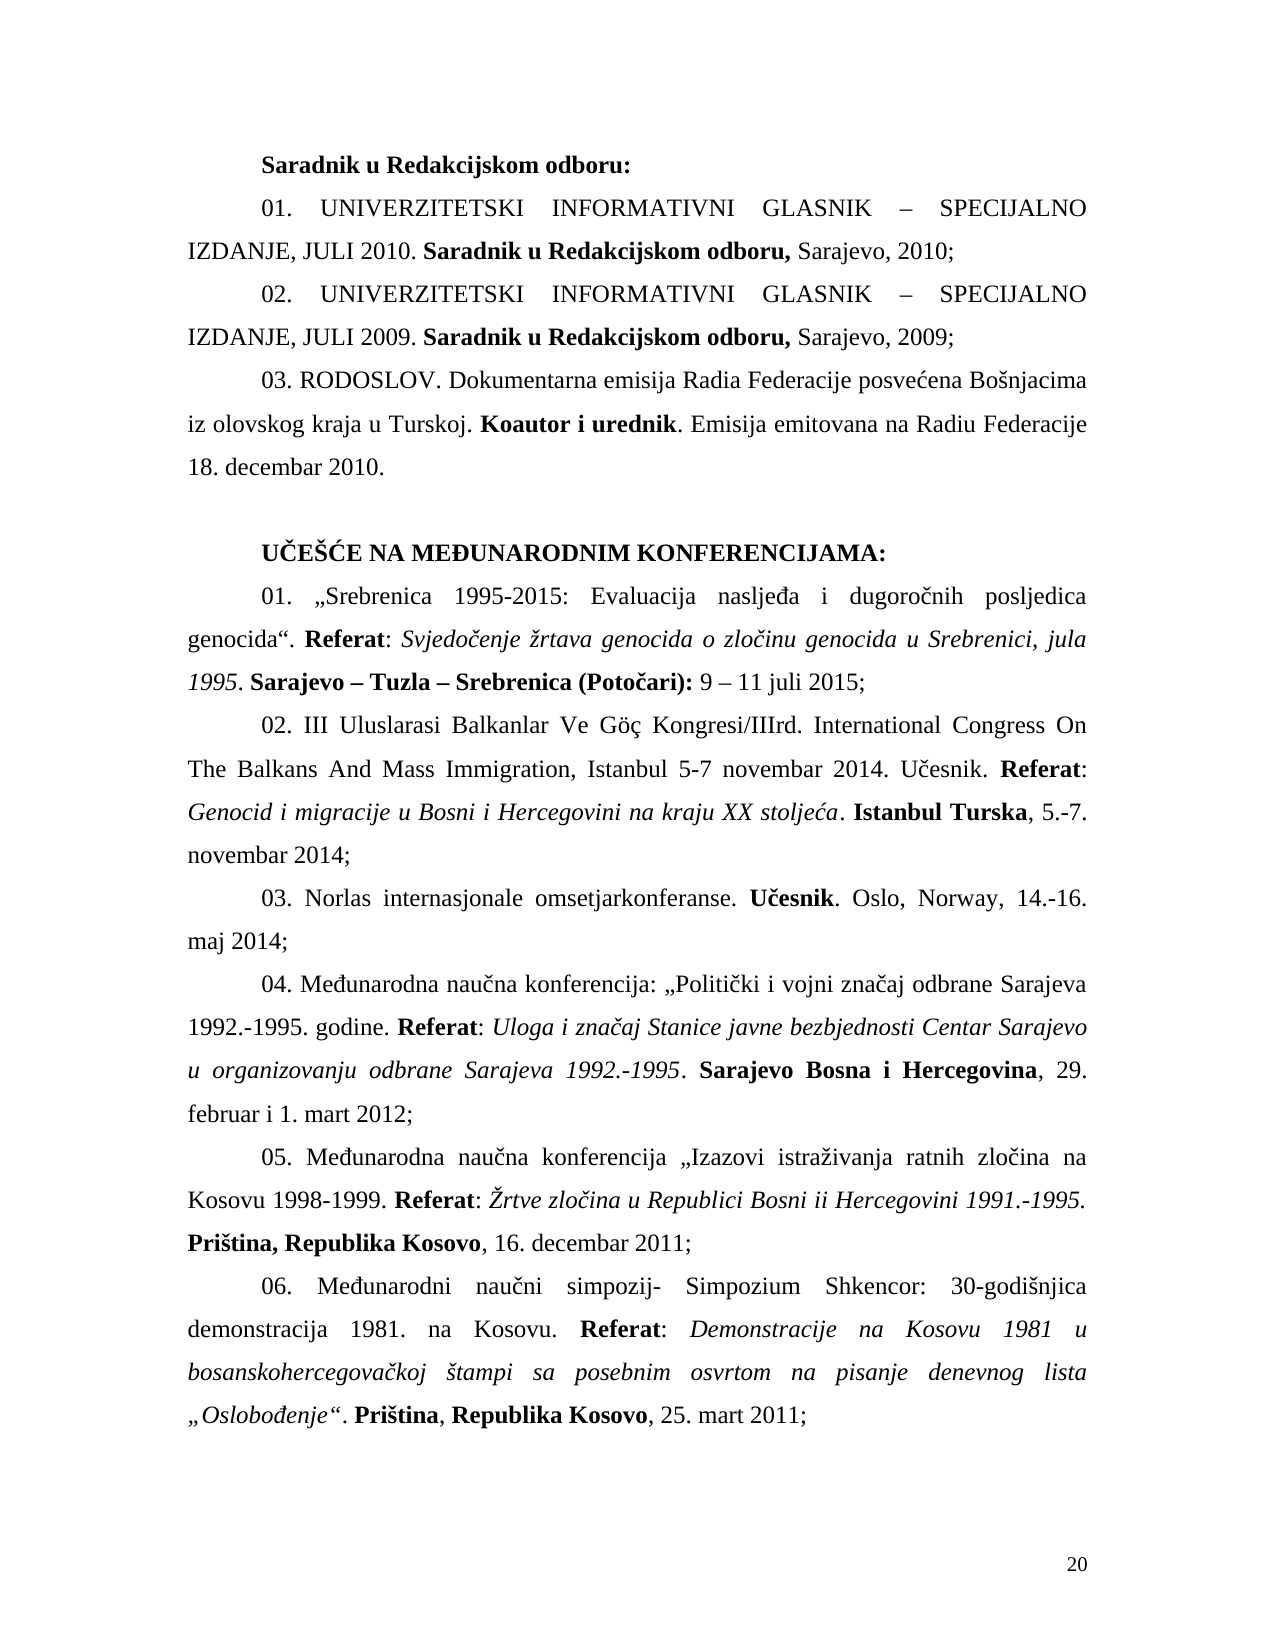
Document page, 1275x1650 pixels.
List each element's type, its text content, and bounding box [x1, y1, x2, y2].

text 02. UNIVERZITETSKI INFORMATIVNI GLASNIK – SPECIJALNO IZDANJE, JULI 2009. Saradnik u Redakcijskom odboru, Sarajevo, 2009; [187, 279, 1087, 351]
text 04. Međunarodna naučna konferencija: „Politički i vojni značaj odbrane Sarajeva 1992.-1995. godine. Referat: Uloga i značaj Stanice javne bezbjednosti Centar Sarajevo u organizovanju odbrane Sarajeva 1992.-1995. Sarajevo Bosna i Hercegovina, 29. februar i 1. mart 2012; [187, 969, 1087, 1127]
text 01. UNIVERZITETSKI INFORMATIVNI GLASNIK – SPECIJALNO IZDANJE, JULI 2010. Saradnik u Redakcijskom odboru, Sarajevo, 2010; [187, 193, 1087, 265]
text 05. Međunarodna naučna konferencija „Izazovi istraživanja ratnih zločina na Kosovu 1998-1999. Referat: Žrtve zločina u Republici Bosni ii Hercegovini 1991.-1995. Priština, Republika Kosovo, 16. decembar 2011; [187, 1142, 1087, 1257]
text 01. „Srebrenica 1995-2015: Evaluacija nasljeđa i dugoročnih posljedica genocida“. Referat: Svjedočenje žrtava genocida o zločinu genocida u Srebrenici, jula 1995. Sarajevo – Tuzla – Srebrenica (Potočari): 9 – 11 juli 2015; [187, 581, 1087, 696]
text UČEŠĆE NA MEĐUNARODNIM KONFERENCIJAMA: [187, 538, 1087, 567]
text Saradnik u Redakcijskom odboru: [187, 150, 1087, 179]
text 03. RODOSLOV. Dokumentarna emisija Radia Federacije posvećena Bošnjacima iz olovskog kraja u Turskoj. Koautor i urednik. Emisija emitovana na Radiu Federacije 18. decembar 2010. [187, 366, 1087, 481]
text 06. Međunarodni naučni simpozij- Simpozium Shkencor: 30-godišnjica demonstracija 1981. na Kosovu. Referat: Demonstracije na Kosovu 1981 u bosanskohercegovačkoj štampi sa posebnim osvrtom na pisanje denevnog lista „Oslobođenje“. Priština, Republika Kosovo, 25. mart 2011; [187, 1271, 1087, 1429]
text 03. Norlas internasjonale omsetjarkonferanse. Učesnik. Oslo, Norway, 14.-16. maj 2014; [187, 883, 1087, 955]
text 02. III Uluslarasi Balkanlar Ve Göç Kongresi/IIIrd. International Congress On The Balkans And Mass Immigration, Istanbul 5-7 novembar 2014. Učesnik. Referat: Genocid i migracije u Bosni i Hercegovini na kraju XX stoljeća. Istanbul Turska, 5.-7. novembar 2014; [187, 711, 1087, 869]
